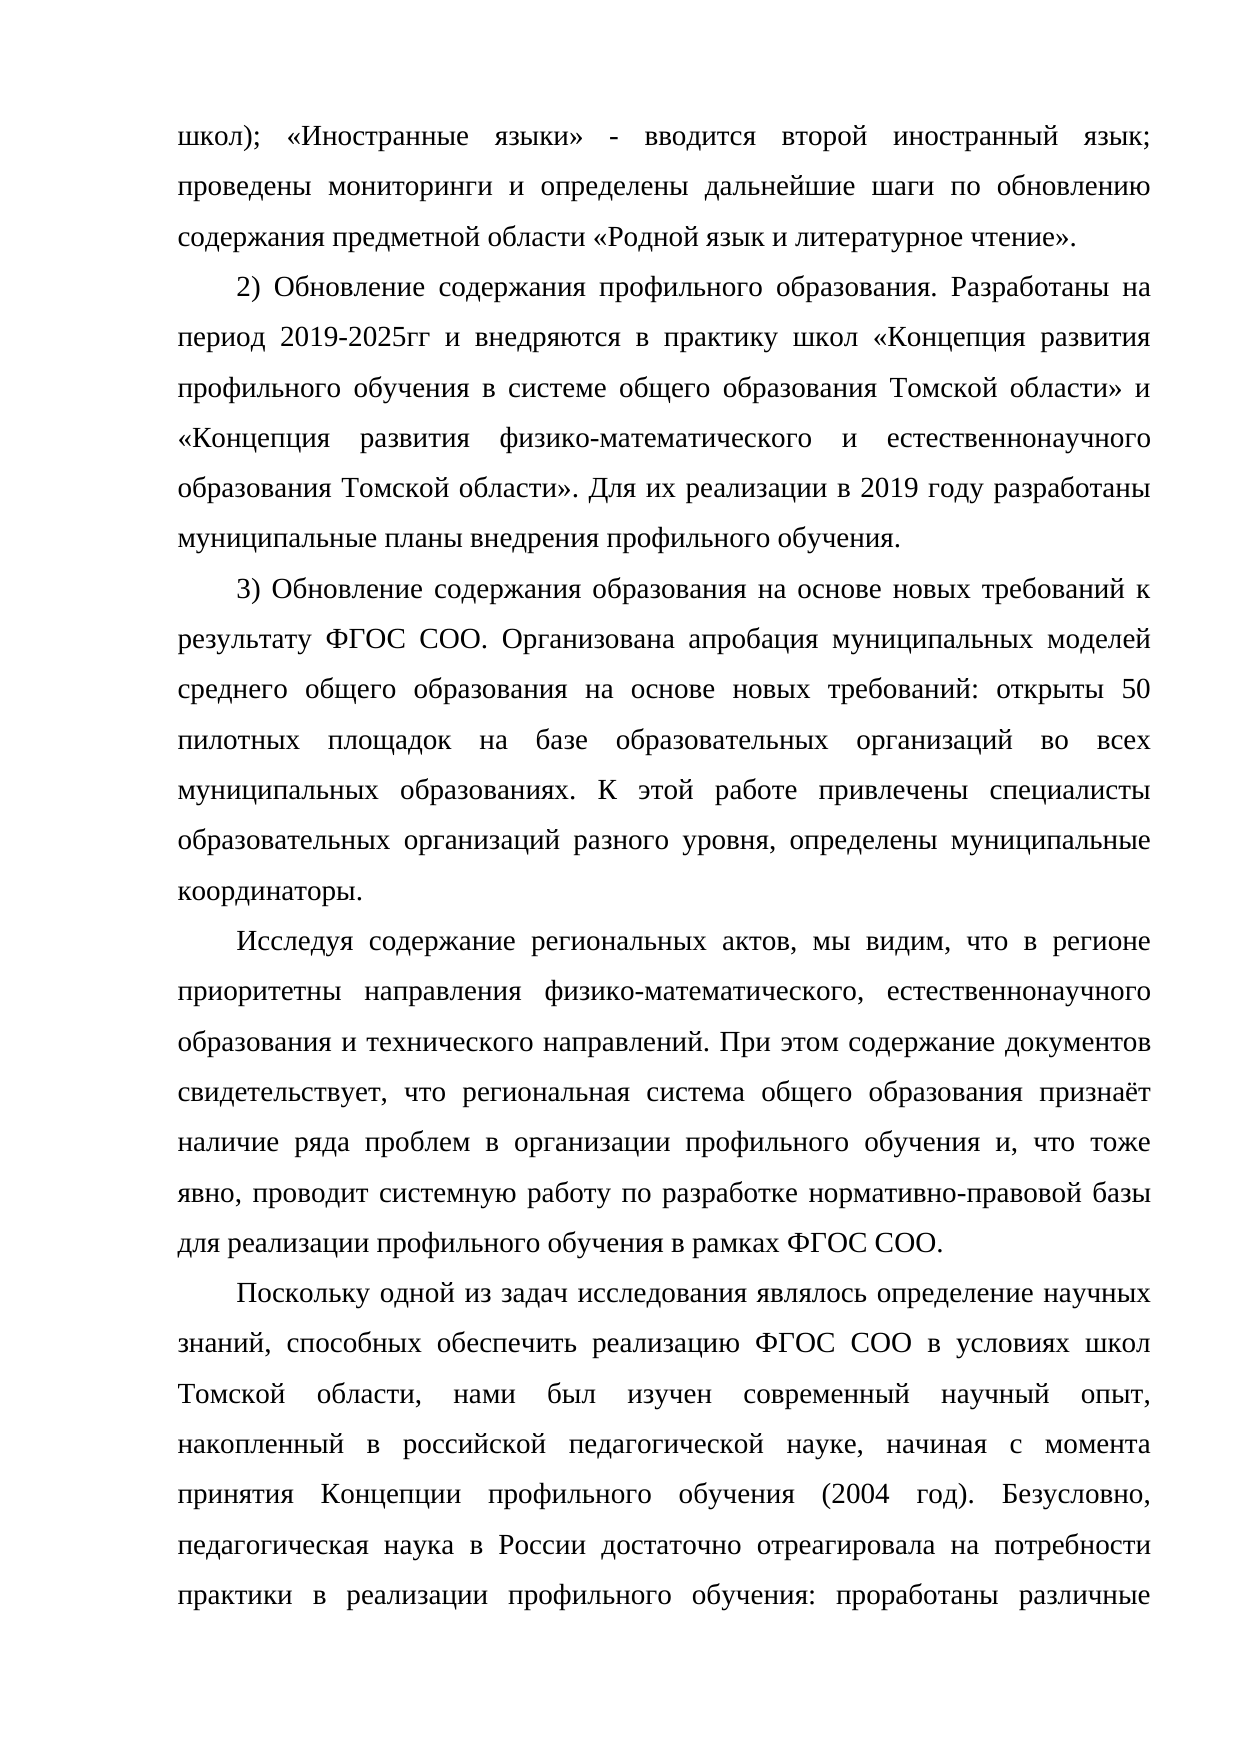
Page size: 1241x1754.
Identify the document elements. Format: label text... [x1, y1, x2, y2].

text Исследуя содержание региональных актов, мы видим, что в регионе приоритетны направления физико-математического, естественнонаучного образования и технического направлений. При этом содержание документов свидетельствует, что региональная система общего образования признаёт наличие ряда проблем в организации профильного обучения и, что тоже явно, проводит системную работу по разработке нормативно-правовой базы для реализации профильного обучения в рамках ФГОС СОО. [177, 923, 1152, 1258]
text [177, 1275, 1152, 1611]
text 3) Обновление содержания образования на основе новых требований к результату ФГОС СОО. Организована апробация муниципальных моделей среднего общего образования на основе новых требований: открыты 50 пилотных площадок на базе образовательных организаций во всех муниципальных образованиях. К этой работе привлечены специалисты образовательных организаций разного уровня, определены муниципальные координаторы. [177, 571, 1152, 906]
text 2) Обновление содержания профильного образования. Разработаны на период 2019-2025гг и внедряются в практику школ «Концепция развития профильного обучения в системе общего образования Томской области» и «Концепция развития физико-математического и естественнонаучного образования Томской области». Для их реализации в 2019 году разработаны муниципальные планы внедрения профильного обучения. [177, 269, 1152, 554]
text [177, 118, 1152, 252]
